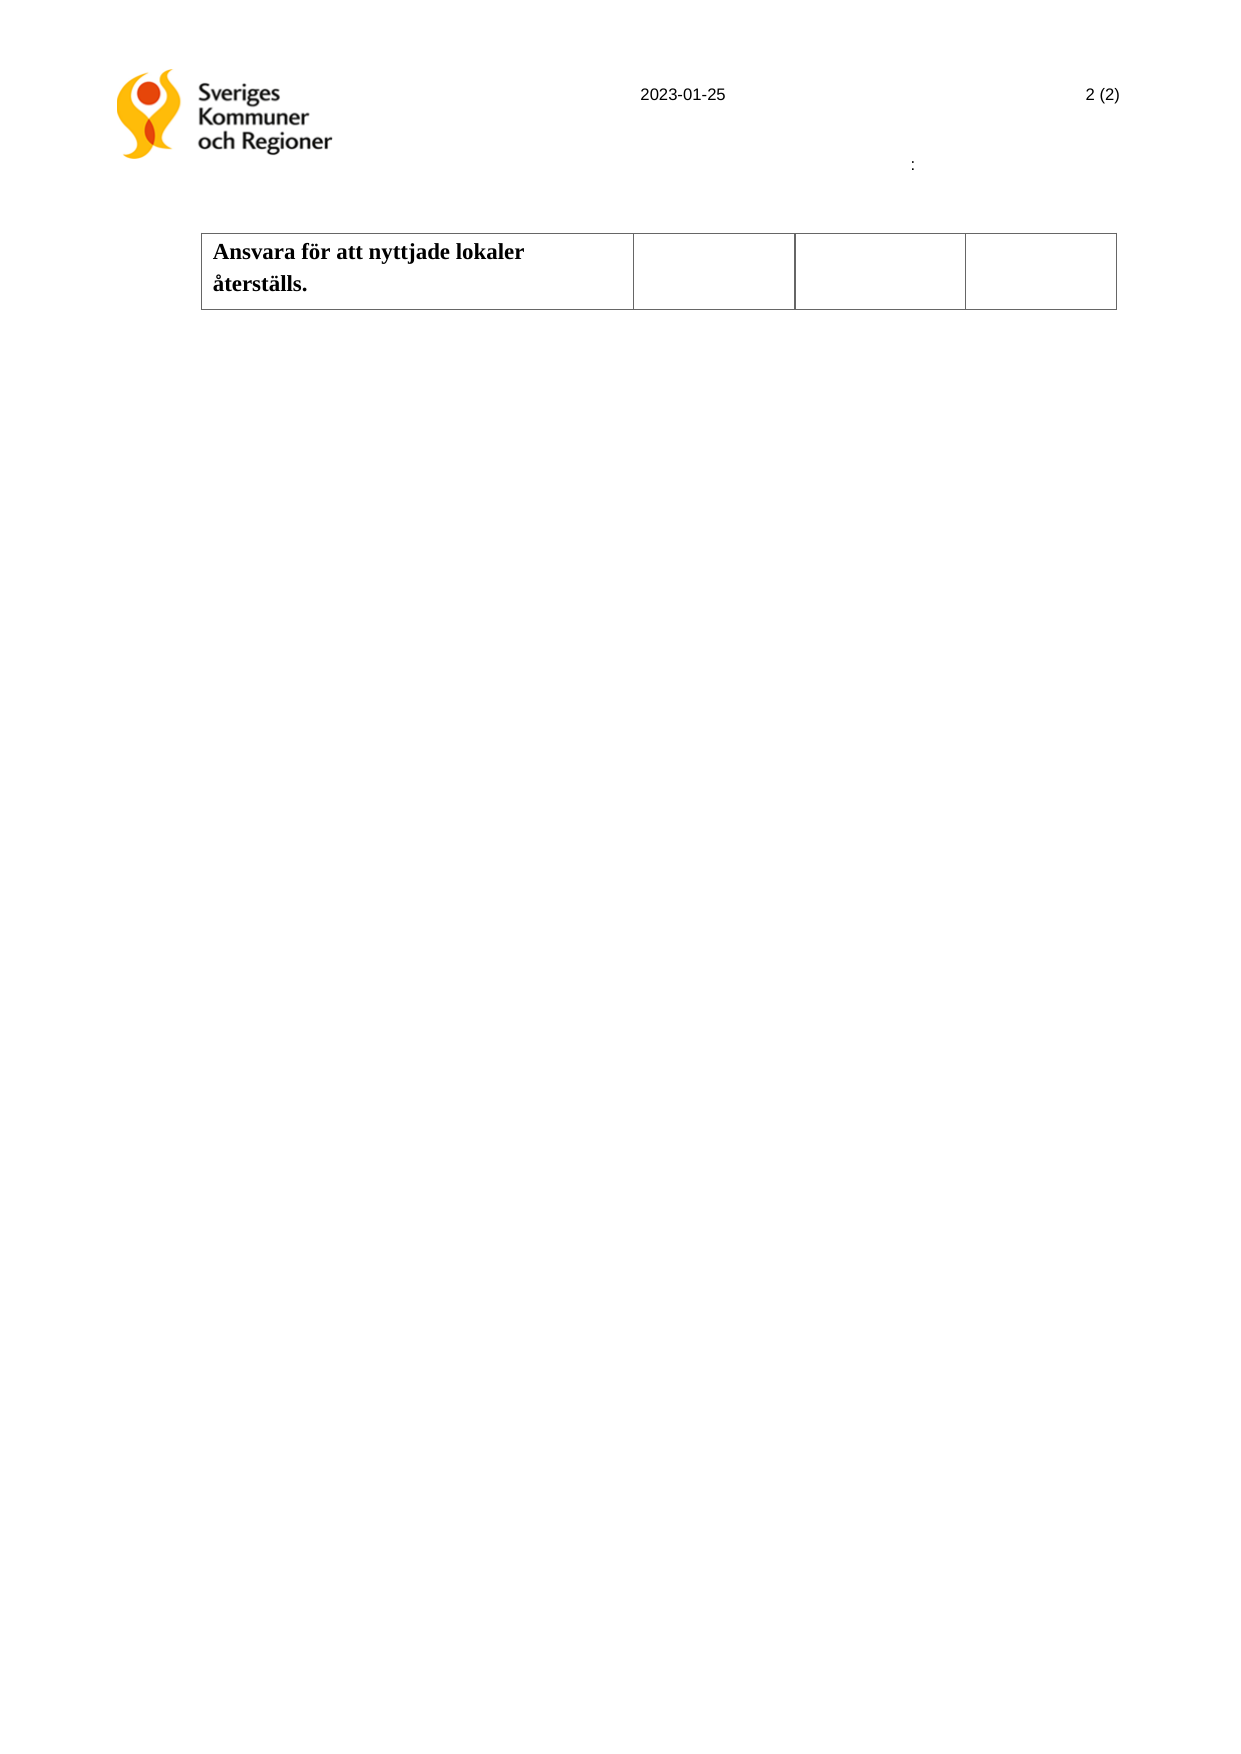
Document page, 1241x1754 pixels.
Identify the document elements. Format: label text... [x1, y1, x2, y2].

table_cell Ansvara för att nyttjade lokaler återställs. [202, 234, 633, 308]
table_cell [966, 234, 1116, 308]
table_cell [796, 234, 965, 308]
table_cell [634, 234, 794, 308]
picture [117, 69, 333, 159]
